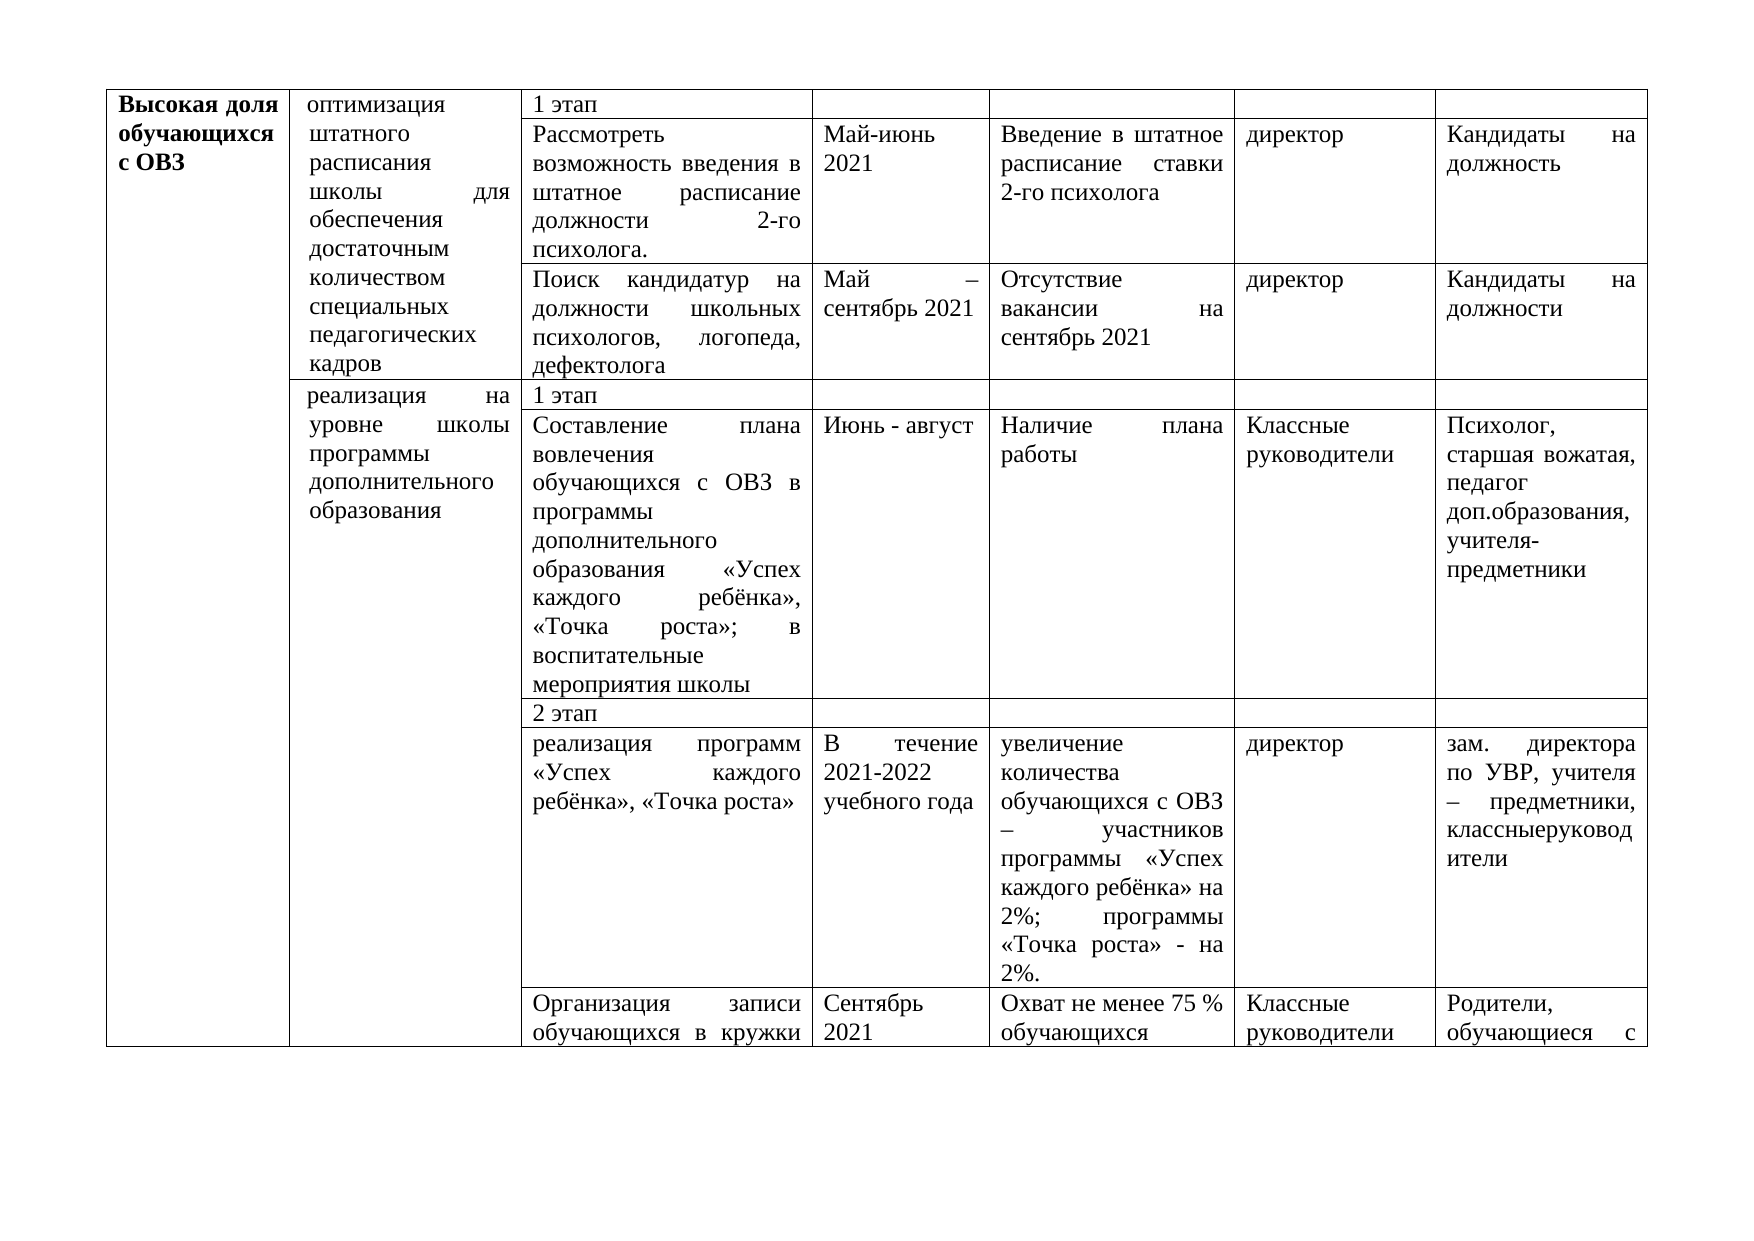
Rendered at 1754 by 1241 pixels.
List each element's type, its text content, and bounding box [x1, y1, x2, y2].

table_cell [813, 90, 989, 118]
table_cell [1235, 380, 1435, 409]
table_cell [1436, 380, 1647, 409]
table_cell директор [1235, 728, 1435, 987]
table_cell [990, 699, 1234, 727]
table_cell Введение в штатное расписание ставки 2-го психолога [990, 119, 1234, 263]
table_cell Составление плана вовлечения обучающихся с ОВЗ в программы дополнительного образования «Успех каждого ребёнка», «Точка роста»; в воспитательные мероприятия школы [522, 410, 812, 697]
table_cell Отсутствие вакансии на сентябрь 2021 [990, 264, 1234, 379]
table_cell Наличие плана работы [990, 410, 1234, 697]
table_cell директор [1235, 264, 1435, 379]
table_cell [813, 699, 989, 727]
table_cell Классные руководители [1235, 410, 1435, 697]
table_cell увеличение количества обучающихся с ОВЗ – участников программы «Успех каждого ребёнка» на 2%; программы «Точка роста» - на 2%. [990, 728, 1234, 987]
table_cell реализация программ «Успех каждого ребёнка», «Точка роста» [522, 728, 812, 987]
table_cell зам. директора по УВР, учителя – предметники, классныеруководители [1436, 728, 1647, 987]
table_cell Июнь - август [813, 410, 989, 697]
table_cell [1436, 988, 1647, 1046]
table_cell [813, 380, 989, 409]
table_cell [990, 380, 1234, 409]
table_cell Кандидаты на должность [1436, 119, 1647, 263]
table_cell Поиск кандидатур на должности школьных психологов, логопеда, дефектолога [522, 264, 812, 379]
table_cell [1436, 699, 1647, 727]
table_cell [522, 988, 812, 1046]
table_cell оптимизация штатного расписания школы для обеспечения достаточным количеством специальных педагогических кадров [290, 90, 521, 379]
table_cell реализация на уровне школы программы дополнительного образования [290, 380, 521, 1046]
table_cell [1235, 988, 1435, 1046]
table_cell директор [1235, 119, 1435, 263]
table_cell Май-июнь 2021 [813, 119, 989, 263]
table_cell Рассмотреть возможность введения в штатное расписание должности 2-го психолога. [522, 119, 812, 263]
table_cell Май – сентябрь 2021 [813, 264, 989, 379]
table_cell [1235, 90, 1435, 118]
table_cell [1436, 90, 1647, 118]
table_cell В течение 2021-2022 учебного года [813, 728, 989, 987]
table_cell Психолог, старшая вожатая, педагог доп.образования, учителя-предметники [1436, 410, 1647, 697]
table_cell 1 этап [522, 380, 812, 409]
table_cell Сентябрь 2021 [813, 988, 989, 1046]
table_cell 2 этап [522, 699, 812, 727]
table_cell 1 этап [522, 90, 812, 118]
table_cell Высокая доля обучающихся с ОВЗ [107, 90, 289, 1046]
table_cell [1235, 699, 1435, 727]
table_cell [990, 90, 1234, 118]
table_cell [990, 988, 1234, 1046]
table_cell Кандидаты на должности [1436, 264, 1647, 379]
